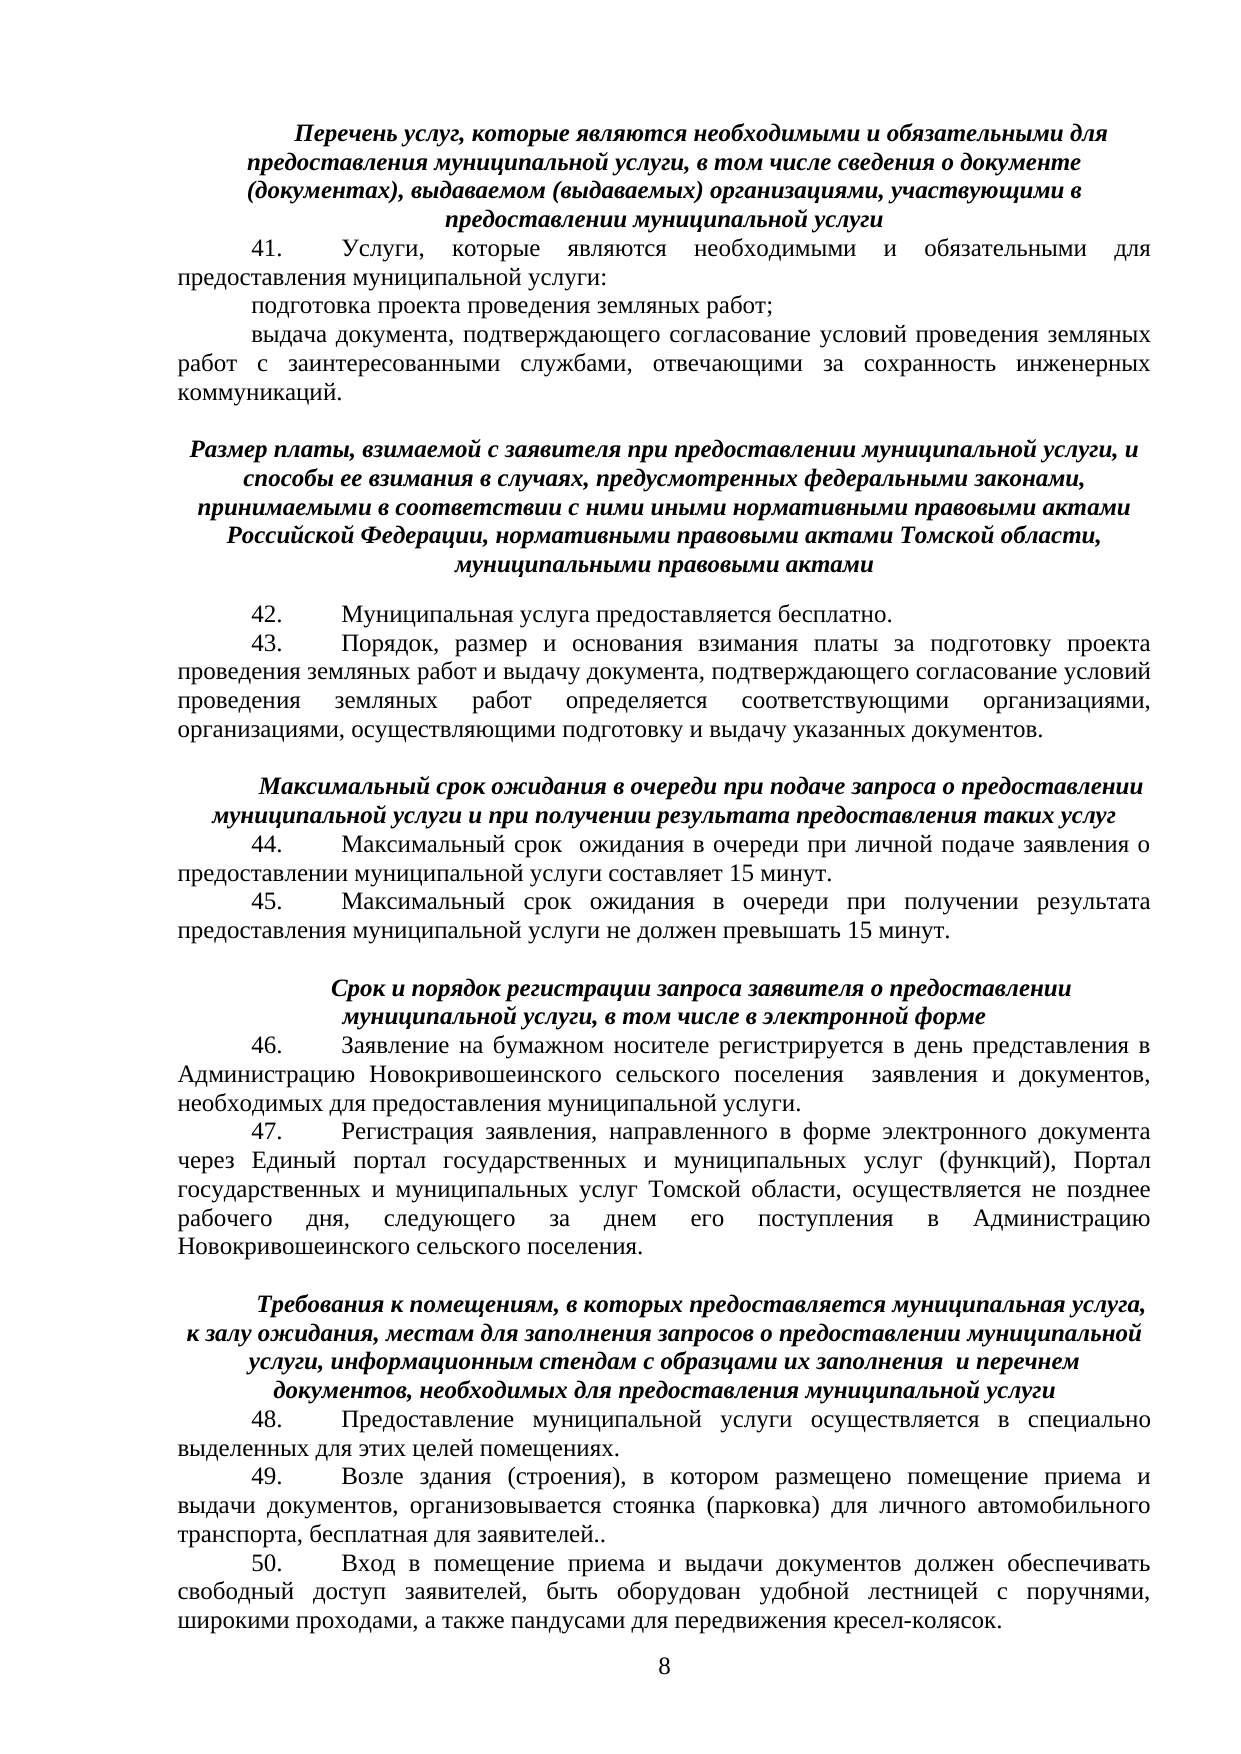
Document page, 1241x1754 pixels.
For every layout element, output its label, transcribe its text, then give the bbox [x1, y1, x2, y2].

list Заявление на бумажном носителе регистрируется в день представления в Администрацию Новокривошеинского сельского поселения заявления и документов, необходимых для предоставления муниципальной услуги. [177, 1030, 1152, 1116]
list Максимальный срок ожидания в очереди при получении результата предоставления муниципальной услуги не должен превышать 15 минут. [177, 886, 1152, 944]
text выдача документа, подтверждающего согласование условий проведения земляных работ с заинтересованными службами, отвечающими за сохранность инженерных коммуникаций. [177, 319, 1152, 406]
list Возле здания (строения), в котором размещено помещение приема и выдачи документов, организовывается стоянка (парковка) для личного автомобильного транспорта, бесплатная для заявителей.. [177, 1461, 1152, 1548]
list Вход в помещение приема и выдачи документов должен обеспечивать свободный доступ заявителей, быть оборудован удобной лестницей с поручнями, широкими проходами, а также пандусами для передвижения кресел-колясок. [177, 1548, 1152, 1634]
text подготовка проекта проведения земляных работ; [177, 291, 1152, 319]
list Предоставление муниципальной услуги осуществляется в специально выделенных для этих целей помещениях. [177, 1404, 1152, 1461]
list Услуги, которые являются необходимыми и обязательными для предоставления муниципальной услуги: [177, 233, 1152, 291]
text Максимальный срок ожидания в очереди при подаче запроса о предоставлении муниципальной услуги и при получении результата предоставления таких услуг [177, 771, 1152, 829]
list Порядок, размер и основания взимания платы за подготовку проекта проведения земляных работ и выдачу документа, подтверждающего согласование условий проведения земляных работ определяется соответствующими организациями, организациями, осуществляющими подготовку и выдачу указанных документов. [177, 628, 1152, 743]
list Регистрация заявления, направленного в форме электронного документа через Единый портал государственных и муниципальных услуг (функций), Портал государственных и муниципальных услуг Томской области, осуществляется не позднее рабочего дня, следующего за днем его поступления в Администрацию Новокривошеинского сельского поселения. [177, 1116, 1152, 1260]
text Размер платы, взимаемой с заявителя при предоставлении муниципальной услуги, и способы ее взимания в случаях, предусмотренных федеральными законами, принимаемыми в соответствии с ними иными нормативными правовыми актами Российской Федерации, нормативными правовыми актами Томской области, муниципальными правовыми актами [177, 434, 1152, 578]
list Муниципальная услуга предоставляется бесплатно. [177, 599, 1152, 628]
text Перечень услуг, которые являются необходимыми и обязательными для предоставления муниципальной услуги, в том числе сведения о документе (документах), выдаваемом (выдаваемых) организациями, участвующими в предоставлении муниципальной услуги [177, 118, 1152, 233]
list Максимальный срок ожидания в очереди при личной подаче заявления о предоставлении муниципальной услуги составляет 15 минут. [177, 829, 1152, 886]
text Срок и порядок регистрации запроса заявителя о предоставлении муниципальной услуги, в том числе в электронной форме [177, 973, 1152, 1030]
text Требования к помещениям, в которых предоставляется муниципальная услуга, к залу ожидания, местам для заполнения запросов о предоставлении муниципальной услуги, информационным стендам с образцами их заполнения и перечнем документов, необходимых для предоставления муниципальной услуги [177, 1289, 1152, 1404]
